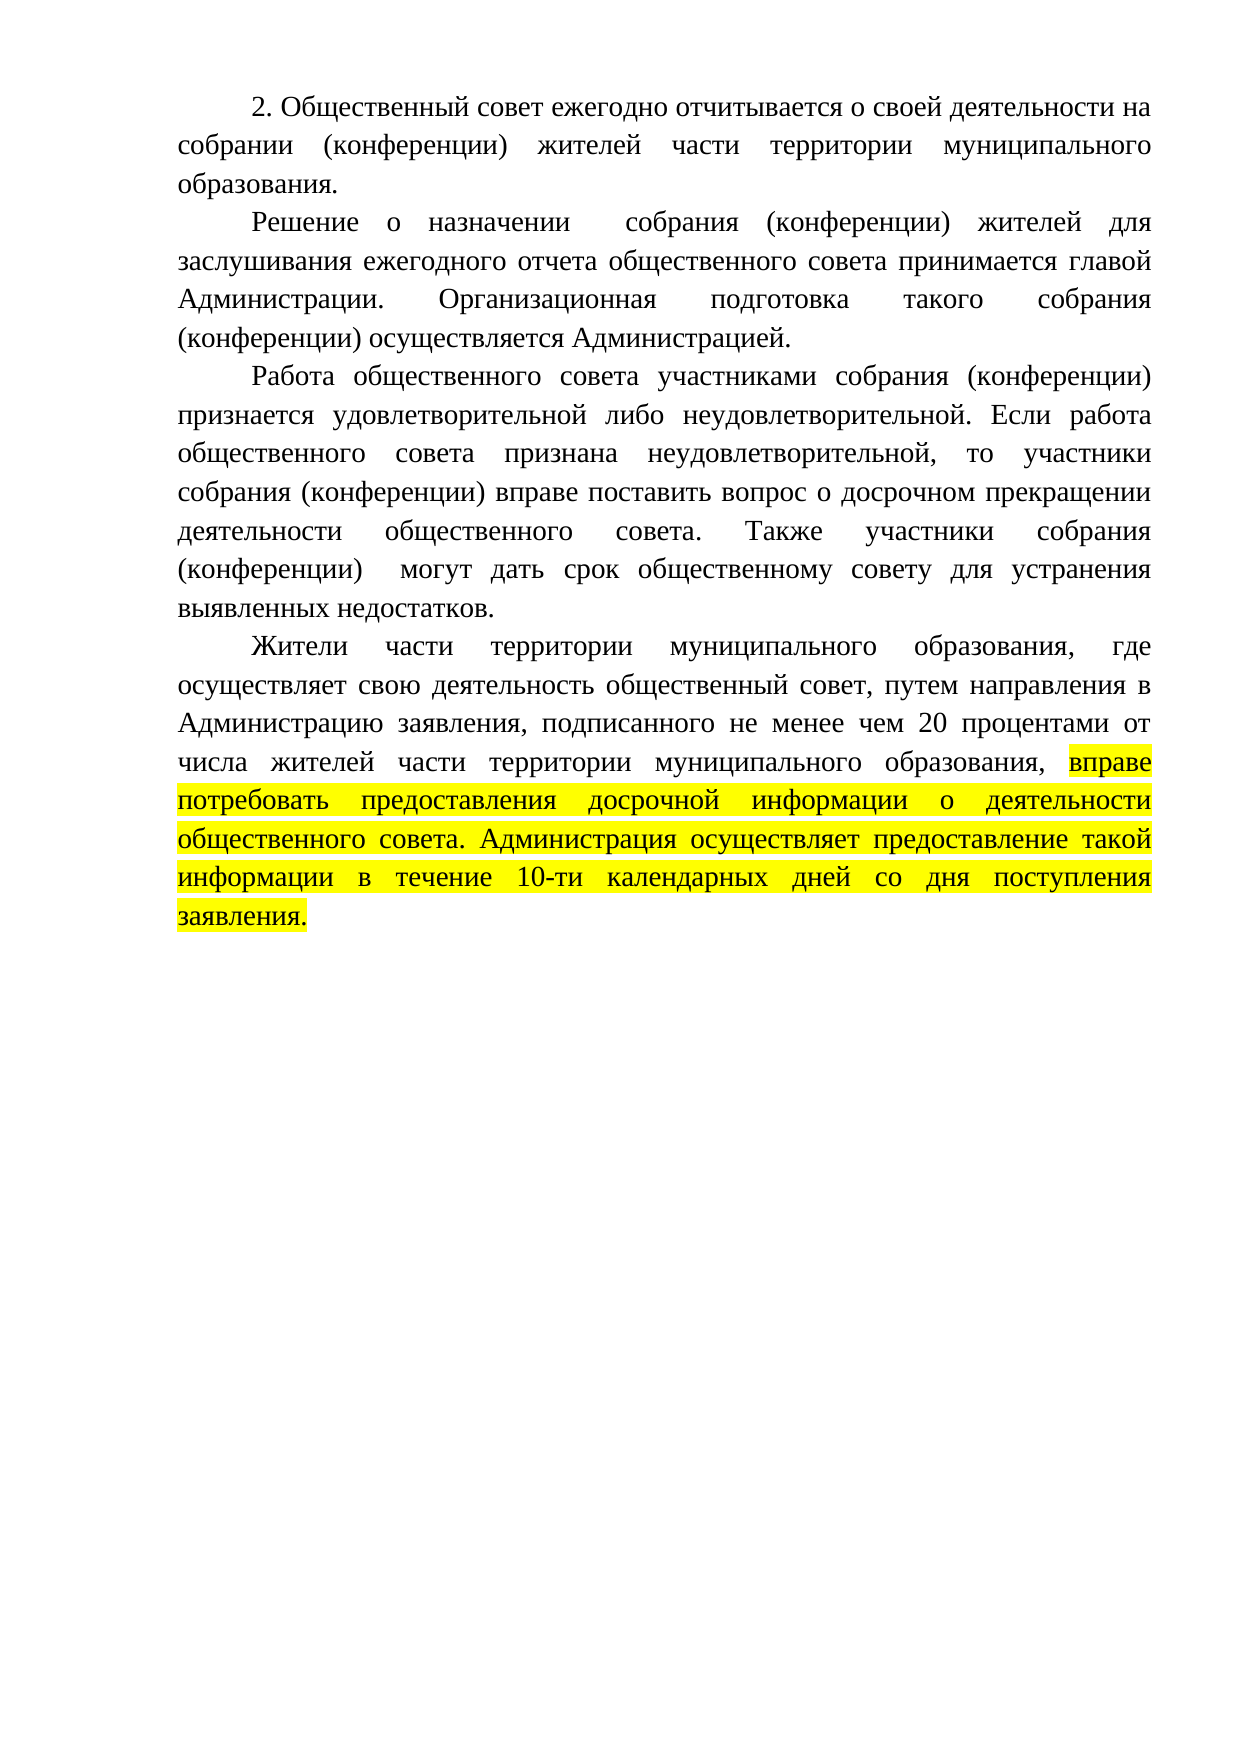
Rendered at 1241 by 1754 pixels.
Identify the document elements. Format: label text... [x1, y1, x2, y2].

text Решение о назначении собрания (конференции) жителей для заслушивания ежегодного отчета общественного совета принимается главой Администрации. Организационная подготовка такого собрания (конференции) осуществляется Администрацией. [177, 204, 1152, 353]
text Работа общественного совета участниками собрания (конференции) признается удовлетворительной либо неудовлетворительной. Если работа общественного совета признана неудовлетворительной, то участники собрания (конференции) вправе поставить вопрос о досрочном прекращении деятельности общественного совета. Также участники собрания (конференции) могут дать срок общественному совету для устранения выявленных недостатков. [177, 358, 1152, 623]
text Жители части территории муниципального образования, где осуществляет свою деятельность общественный совет, путем направления в Администрацию заявления, подписанного не менее чем 20 процентами от числа жителей части территории муниципального образования, вправе потребовать предоставления досрочной информации о деятельности общественного совета. Администрация осуществляет предоставление такой информации в течение 10-ти календарных дней со дня поступления заявления. [177, 893, 1152, 932]
text Жители части территории муниципального образования, где осуществляет свою деятельность общественный совет, путем направления в Администрацию заявления, подписанного не менее чем 20 процентами от числа жителей части территории муниципального образования, вправе потребовать предоставления досрочной информации о деятельности общественного совета. Администрация осуществляет предоставление такой информации в течение 10-ти календарных дней со дня поступления заявления. [177, 628, 1152, 783]
text 2. Общественный совет ежегодно отчитывается о своей деятельности на собрании (конференции) жителей части территории муниципального образования. [177, 89, 1152, 199]
